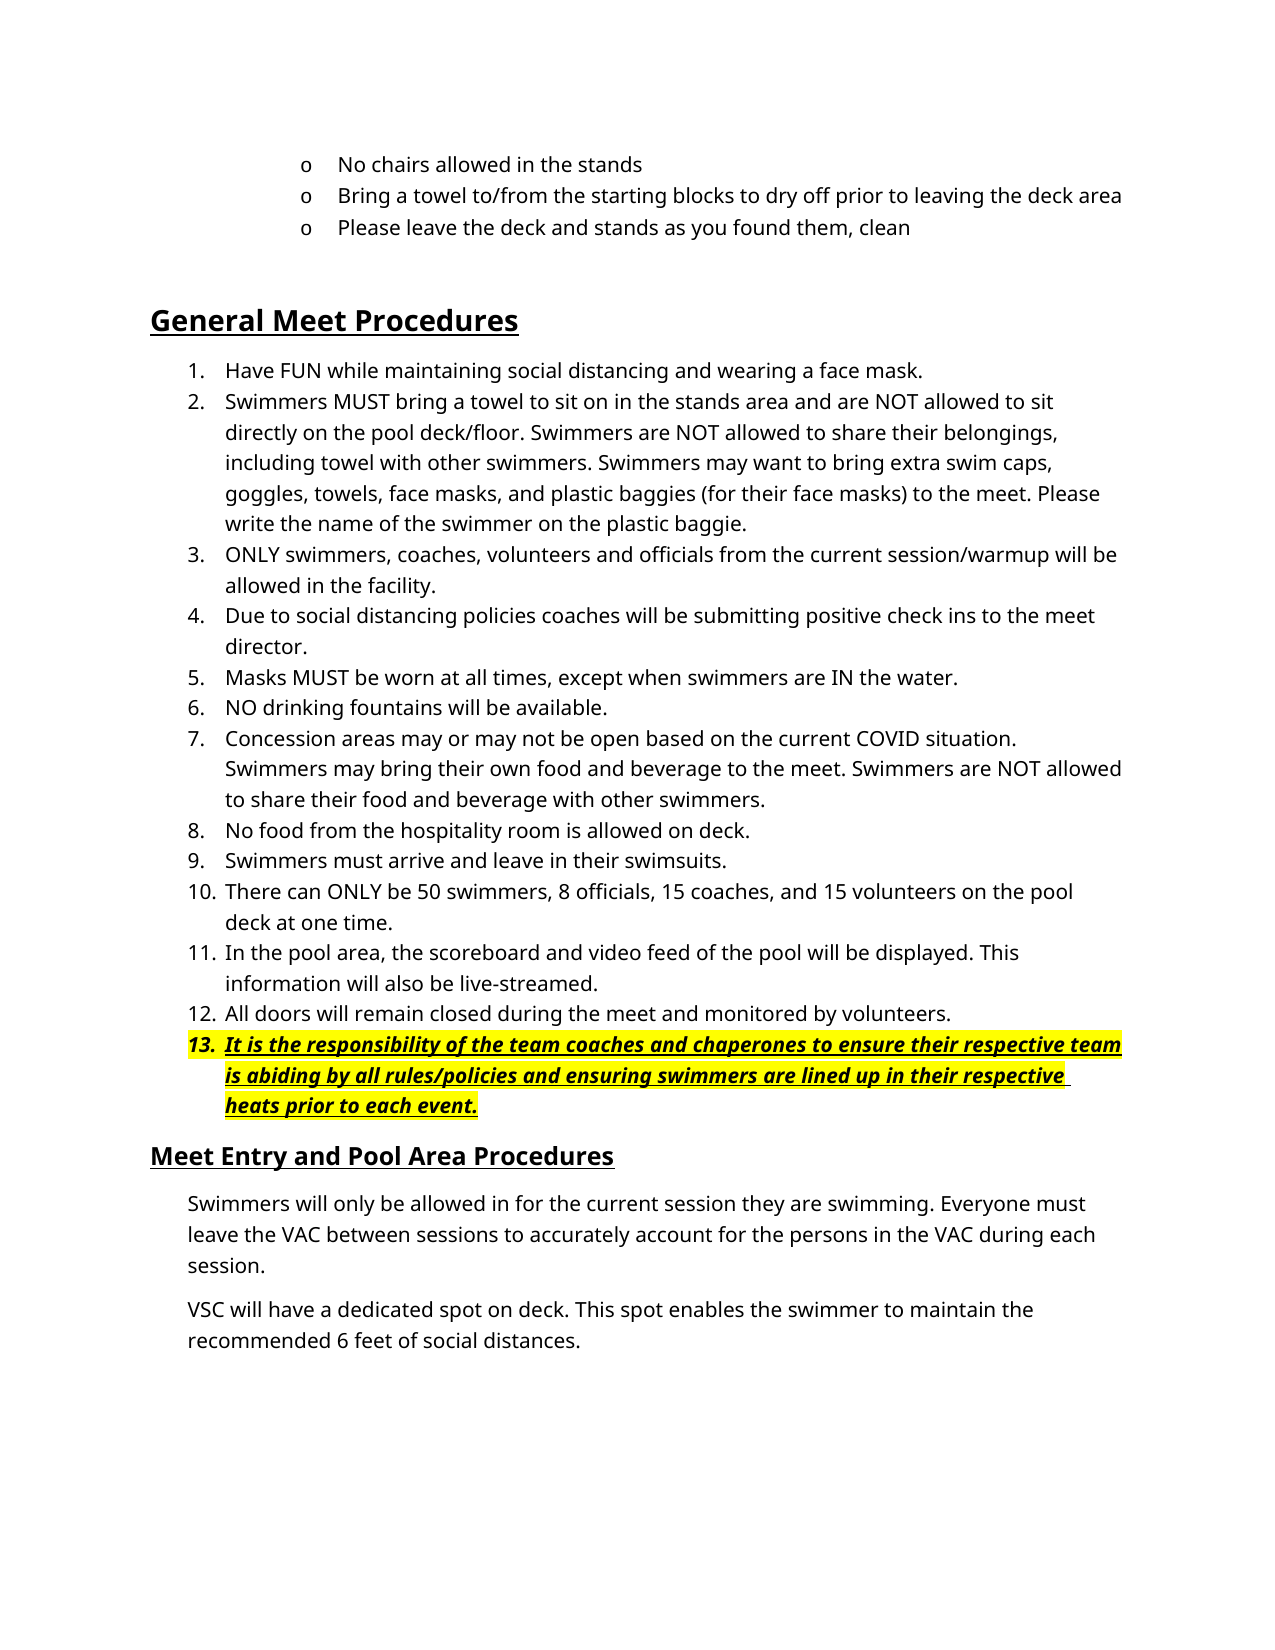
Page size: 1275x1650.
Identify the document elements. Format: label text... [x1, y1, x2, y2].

list Bring a towel to/from the starting blocks to dry off prior to leaving the deck area [300, 181, 1125, 210]
list NO drinking fountains will be available. [187, 693, 1125, 722]
list In the pool area, the scoreboard and video feed of the pool will be displayed. This information will also be live-streamed. [187, 938, 1125, 997]
list Concession areas may or may not be open based on the current COVID situation. Swimmers may bring their own food and beverage to the meet. Swimmers are NOT allowed to share their food and beverage with other swimmers. [187, 724, 1125, 814]
list No chairs allowed in the stands [300, 150, 1125, 178]
text Meet Entry and Pool Area Procedures [150, 1139, 1125, 1173]
list Please leave the deck and stands as you found them, clean [300, 213, 1125, 241]
list All doors will remain closed during the meet and monitored by volunteers. [187, 999, 1125, 1028]
list Swimmers MUST bring a towel to sit on in the stands area and are NOT allowed to sit directly on the pool deck/floor. Swimmers are NOT allowed to share their belongings, including towel with other swimmers. Swimmers may want to bring extra swim caps, goggles, towels, face masks, and plastic baggies (for their face masks) to the meet. Please write the name of the swimmer on the plastic baggie. [187, 387, 1125, 538]
text General Meet Procedures [150, 300, 1125, 340]
text Swimmers will only be allowed in for the current session they are swimming. Everyone must leave the VAC between sessions to accurately account for the persons in the VAC during each session. [187, 1189, 1125, 1279]
list Masks MUST be worn at all times, except when swimmers are IN the water. [187, 663, 1125, 691]
list No food from the hospitality room is allowed on deck. [187, 816, 1125, 844]
list There can ONLY be 50 swimmers, 8 officials, 15 coaches, and 15 volunteers on the pool deck at one time. [187, 877, 1125, 936]
list ONLY swimmers, coaches, volunteers and officials from the current session/warmup will be allowed in the facility. [187, 540, 1125, 599]
list It is the responsibility of the team coaches and chaperones to ensure their respective team is abiding by all rules/policies and ensuring swimmers are lined up in their respective heats prior to each event. [187, 1030, 1125, 1120]
list Have FUN while maintaining social distancing and wearing a face mask. [187, 356, 1125, 385]
text VSC will have a dedicated spot on deck. This spot enables the swimmer to maintain the recommended 6 feet of social distances. [187, 1295, 1125, 1354]
list Swimmers must arrive and leave in their swimsuits. [187, 846, 1125, 875]
list Due to social distancing policies coaches will be submitting positive check ins to the meet director. [187, 601, 1125, 661]
